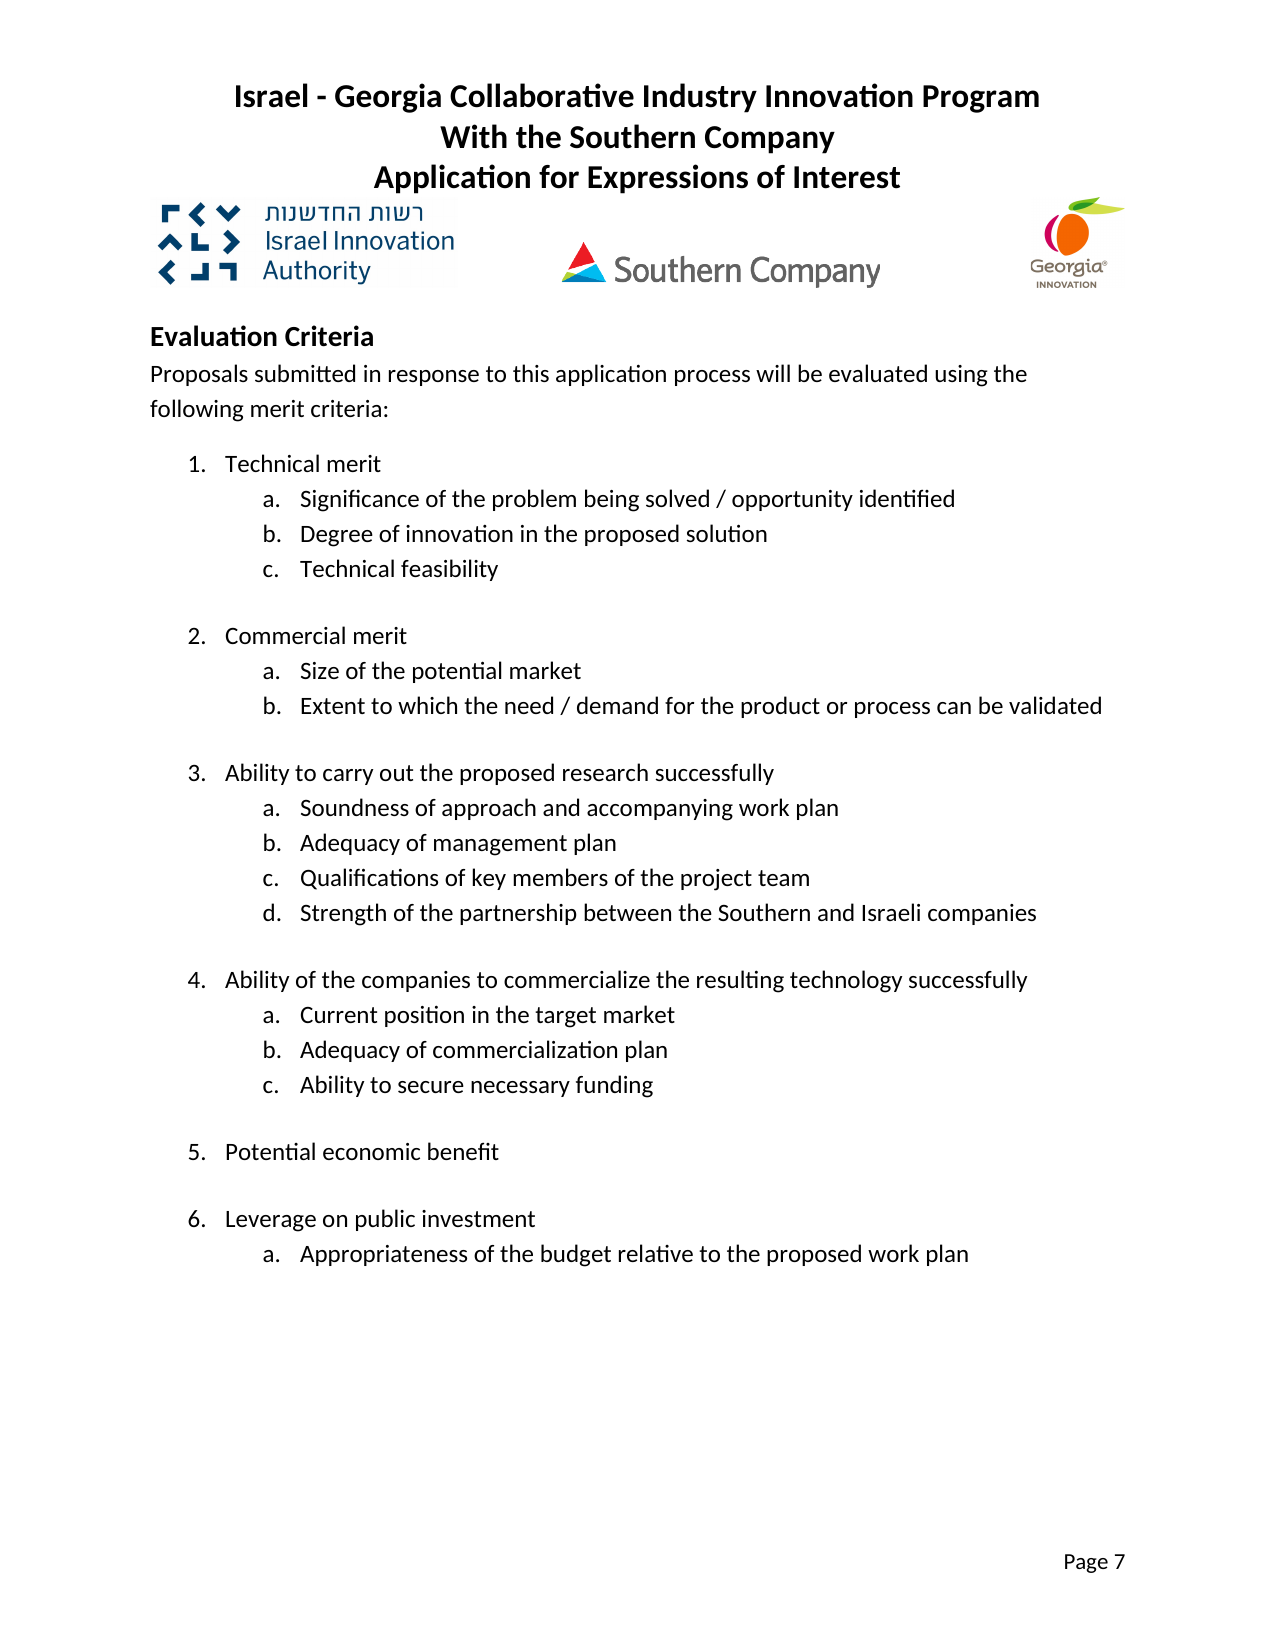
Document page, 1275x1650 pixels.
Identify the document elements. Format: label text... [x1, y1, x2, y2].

list Ability of the companies to commercialize the resulting technology successfully [187, 964, 1125, 995]
picture [1030, 197, 1125, 288]
list Qualifications of key members of the project team [262, 862, 1125, 893]
list Technical merit [187, 449, 1125, 479]
list Size of the potential market [262, 656, 1125, 686]
list Leverage on public investment [187, 1203, 1125, 1233]
picture [150, 197, 458, 288]
text Evaluation Criteria Proposals submitted in response to this application process will be evaluated using the following merit criteria: [150, 318, 1125, 423]
picture [561, 242, 880, 288]
list Significance of the problem being solved / opportunity identified [262, 484, 1125, 514]
list Degree of innovation in the proposed solution [262, 519, 1125, 549]
list Appropriateness of the budget relative to the proposed work plan [262, 1238, 1125, 1301]
list Ability to secure necessary funding [262, 1069, 1125, 1132]
list Soundness of approach and accompanying work plan [262, 792, 1125, 823]
list Extent to which the need / demand for the product or process can be validated [262, 691, 1125, 753]
list Technical feasibility [262, 554, 1125, 616]
list Adequacy of management plan [262, 827, 1125, 858]
list Strength of the partnership between the Southern and Israeli companies [262, 897, 1125, 960]
list Adequacy of commercialization plan [262, 1034, 1125, 1065]
list Commercial merit [187, 621, 1125, 651]
list Current position in the target market [262, 999, 1125, 1030]
list Potential economic benefit [187, 1136, 1125, 1199]
list Ability to carry out the proposed research successfully [187, 757, 1125, 788]
